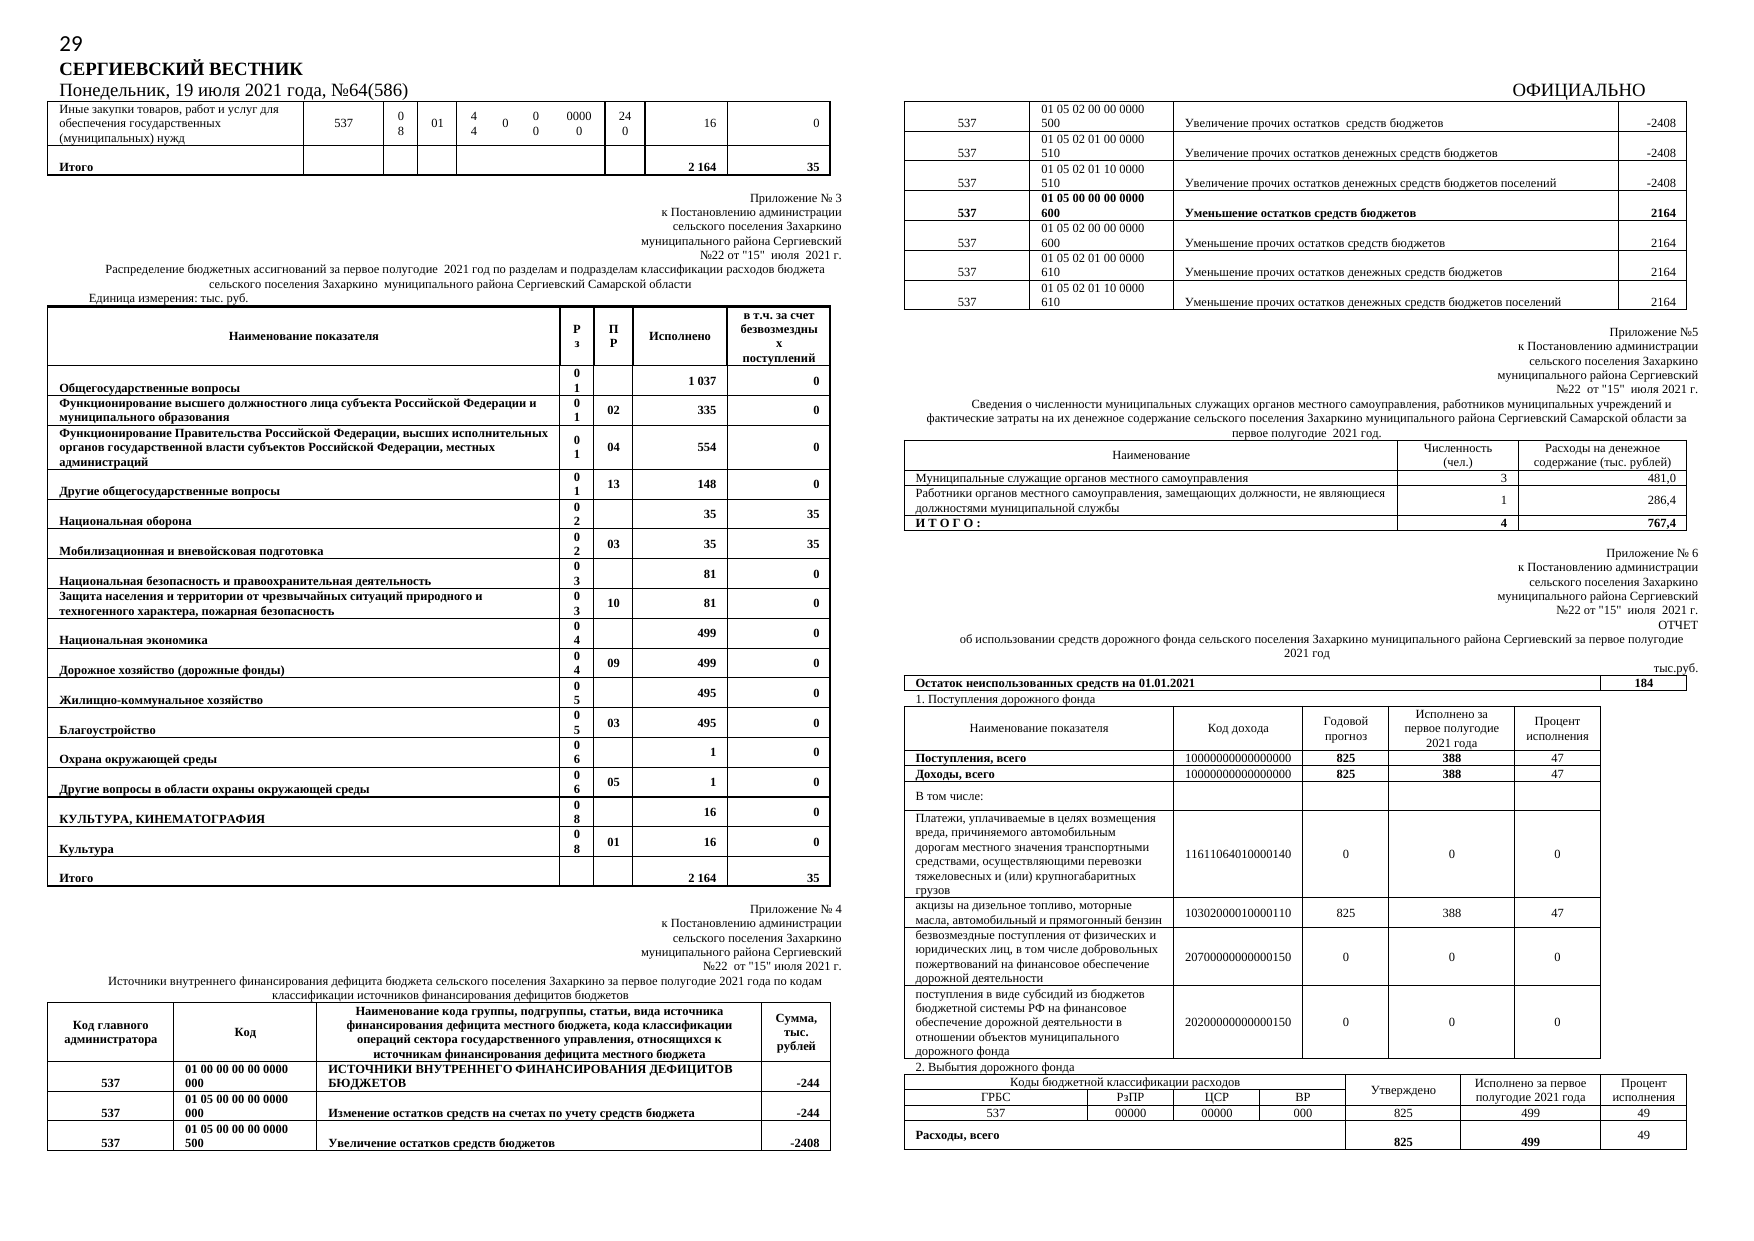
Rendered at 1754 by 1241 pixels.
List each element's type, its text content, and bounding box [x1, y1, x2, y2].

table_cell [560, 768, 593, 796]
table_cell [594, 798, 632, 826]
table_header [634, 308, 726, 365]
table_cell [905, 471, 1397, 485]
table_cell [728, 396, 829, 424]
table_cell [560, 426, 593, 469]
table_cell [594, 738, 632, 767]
text сельского поселения Захаркино [915, 353, 1698, 368]
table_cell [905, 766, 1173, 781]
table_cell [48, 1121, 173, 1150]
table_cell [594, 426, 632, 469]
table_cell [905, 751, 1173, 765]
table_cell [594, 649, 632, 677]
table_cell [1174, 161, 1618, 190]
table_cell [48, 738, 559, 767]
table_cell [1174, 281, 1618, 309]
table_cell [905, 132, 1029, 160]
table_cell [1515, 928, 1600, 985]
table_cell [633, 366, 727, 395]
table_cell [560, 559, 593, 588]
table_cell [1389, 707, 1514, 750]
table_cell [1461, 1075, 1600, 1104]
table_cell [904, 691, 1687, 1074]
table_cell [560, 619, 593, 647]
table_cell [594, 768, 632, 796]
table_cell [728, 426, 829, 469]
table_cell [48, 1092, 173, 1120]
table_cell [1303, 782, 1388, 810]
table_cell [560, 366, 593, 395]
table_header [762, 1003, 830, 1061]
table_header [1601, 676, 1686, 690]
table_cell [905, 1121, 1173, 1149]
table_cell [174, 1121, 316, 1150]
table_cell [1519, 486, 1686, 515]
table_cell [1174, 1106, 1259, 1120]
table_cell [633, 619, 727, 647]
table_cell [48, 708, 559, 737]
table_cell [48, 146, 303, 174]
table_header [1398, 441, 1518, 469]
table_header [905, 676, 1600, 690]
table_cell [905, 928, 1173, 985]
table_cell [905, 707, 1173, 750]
text Приложение №5 [915, 325, 1698, 339]
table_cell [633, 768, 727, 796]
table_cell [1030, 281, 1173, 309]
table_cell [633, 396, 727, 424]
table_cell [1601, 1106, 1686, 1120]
text к Постановлению администрации [59, 205, 842, 219]
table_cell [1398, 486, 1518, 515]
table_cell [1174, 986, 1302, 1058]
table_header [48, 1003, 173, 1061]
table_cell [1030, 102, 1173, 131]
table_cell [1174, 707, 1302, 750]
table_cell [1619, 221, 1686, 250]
text Приложение № 3 [59, 190, 842, 205]
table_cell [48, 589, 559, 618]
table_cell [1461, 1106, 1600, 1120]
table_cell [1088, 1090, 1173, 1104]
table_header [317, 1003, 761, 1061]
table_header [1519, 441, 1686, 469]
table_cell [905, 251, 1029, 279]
text №22 от "15" июля 2021 г. [915, 603, 1698, 617]
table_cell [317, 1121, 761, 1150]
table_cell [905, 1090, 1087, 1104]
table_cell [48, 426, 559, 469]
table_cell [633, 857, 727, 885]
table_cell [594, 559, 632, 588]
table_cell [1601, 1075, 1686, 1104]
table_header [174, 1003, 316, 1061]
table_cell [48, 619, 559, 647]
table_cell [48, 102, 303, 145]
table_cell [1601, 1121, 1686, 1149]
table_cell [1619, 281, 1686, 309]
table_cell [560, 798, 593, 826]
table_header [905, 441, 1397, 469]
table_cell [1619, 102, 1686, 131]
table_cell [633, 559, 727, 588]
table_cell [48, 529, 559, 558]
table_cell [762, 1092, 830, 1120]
text №22 от "15" июля 2021 г. [59, 959, 842, 973]
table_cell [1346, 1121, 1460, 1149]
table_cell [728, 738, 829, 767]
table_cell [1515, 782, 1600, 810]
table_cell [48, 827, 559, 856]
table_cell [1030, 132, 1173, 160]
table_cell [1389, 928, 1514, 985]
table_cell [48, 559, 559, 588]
text муниципального района Сергиевский [915, 589, 1698, 603]
text №22 от "15" июля 2021 г. [59, 248, 842, 262]
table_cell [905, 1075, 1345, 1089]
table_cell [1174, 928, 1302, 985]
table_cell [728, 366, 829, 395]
text к Постановлению администрации [915, 560, 1698, 574]
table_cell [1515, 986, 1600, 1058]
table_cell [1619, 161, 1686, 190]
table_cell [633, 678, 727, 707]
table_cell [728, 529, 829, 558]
text к Постановлению администрации [915, 339, 1698, 353]
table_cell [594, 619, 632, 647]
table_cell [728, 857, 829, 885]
text сельского поселения Захаркино [59, 219, 842, 233]
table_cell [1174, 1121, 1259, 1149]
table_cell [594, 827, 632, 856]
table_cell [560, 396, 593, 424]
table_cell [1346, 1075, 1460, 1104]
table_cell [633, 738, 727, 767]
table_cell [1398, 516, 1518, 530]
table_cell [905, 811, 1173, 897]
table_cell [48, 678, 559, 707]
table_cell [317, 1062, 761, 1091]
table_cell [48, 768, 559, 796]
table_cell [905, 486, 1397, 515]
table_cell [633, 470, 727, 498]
text муниципального района Сергиевский [915, 368, 1698, 382]
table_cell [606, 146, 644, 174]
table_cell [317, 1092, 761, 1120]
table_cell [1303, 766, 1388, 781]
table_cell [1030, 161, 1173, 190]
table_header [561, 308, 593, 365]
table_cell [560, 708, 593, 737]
text к Постановлению администрации [59, 916, 842, 930]
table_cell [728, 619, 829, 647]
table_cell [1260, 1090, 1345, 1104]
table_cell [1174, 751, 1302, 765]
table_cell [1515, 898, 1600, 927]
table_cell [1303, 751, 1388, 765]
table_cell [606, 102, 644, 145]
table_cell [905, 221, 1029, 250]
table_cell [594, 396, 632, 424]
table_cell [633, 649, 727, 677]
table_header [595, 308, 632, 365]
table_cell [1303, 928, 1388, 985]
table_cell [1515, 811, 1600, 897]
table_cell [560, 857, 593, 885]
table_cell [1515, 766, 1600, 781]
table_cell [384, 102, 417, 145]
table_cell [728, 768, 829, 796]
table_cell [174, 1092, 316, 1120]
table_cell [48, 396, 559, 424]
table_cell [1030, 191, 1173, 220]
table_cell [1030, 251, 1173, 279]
text муниципального района Сергиевский [59, 233, 842, 248]
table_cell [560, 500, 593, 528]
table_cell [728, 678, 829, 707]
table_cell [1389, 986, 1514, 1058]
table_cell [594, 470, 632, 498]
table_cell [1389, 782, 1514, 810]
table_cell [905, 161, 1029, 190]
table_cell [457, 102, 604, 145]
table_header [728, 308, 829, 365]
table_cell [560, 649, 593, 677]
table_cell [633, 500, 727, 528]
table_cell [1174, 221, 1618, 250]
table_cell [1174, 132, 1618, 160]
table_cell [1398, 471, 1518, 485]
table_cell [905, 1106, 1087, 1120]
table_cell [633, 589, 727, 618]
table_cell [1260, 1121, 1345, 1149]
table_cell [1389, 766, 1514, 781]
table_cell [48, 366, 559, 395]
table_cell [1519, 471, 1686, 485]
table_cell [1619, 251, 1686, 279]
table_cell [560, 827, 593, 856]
text тыс.руб. [915, 661, 1698, 675]
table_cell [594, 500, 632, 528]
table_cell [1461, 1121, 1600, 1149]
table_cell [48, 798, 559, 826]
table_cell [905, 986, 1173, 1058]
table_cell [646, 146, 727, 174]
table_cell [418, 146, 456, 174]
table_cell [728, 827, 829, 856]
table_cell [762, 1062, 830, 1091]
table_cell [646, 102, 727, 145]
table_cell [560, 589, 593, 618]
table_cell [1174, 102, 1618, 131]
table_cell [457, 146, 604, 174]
text Распределение бюджетных ассигнований за первое полугодие 2021 год по разделам и подразделам классификации расходов бюджета сельского поселения Захаркино муниципального района Сергиевский Самарской области [59, 262, 842, 291]
text об использовании средств дорожного фонда сельского поселения Захаркино муниципального района Сергиевский за первое полугодие 2021 год [915, 632, 1698, 661]
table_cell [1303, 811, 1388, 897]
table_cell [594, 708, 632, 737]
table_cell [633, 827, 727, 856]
text муниципального района Сергиевский [59, 945, 842, 959]
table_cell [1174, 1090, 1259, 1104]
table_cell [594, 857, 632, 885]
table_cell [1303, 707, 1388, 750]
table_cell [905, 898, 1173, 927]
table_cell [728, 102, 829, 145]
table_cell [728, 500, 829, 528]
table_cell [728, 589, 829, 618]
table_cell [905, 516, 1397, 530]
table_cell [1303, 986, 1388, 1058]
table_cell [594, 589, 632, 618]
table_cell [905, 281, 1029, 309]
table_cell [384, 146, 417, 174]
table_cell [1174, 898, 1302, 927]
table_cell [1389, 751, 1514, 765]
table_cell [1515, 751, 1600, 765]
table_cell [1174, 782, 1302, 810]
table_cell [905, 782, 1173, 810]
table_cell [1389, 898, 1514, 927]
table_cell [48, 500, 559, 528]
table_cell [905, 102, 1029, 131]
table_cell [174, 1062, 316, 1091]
text ОТЧЕТ [915, 617, 1698, 632]
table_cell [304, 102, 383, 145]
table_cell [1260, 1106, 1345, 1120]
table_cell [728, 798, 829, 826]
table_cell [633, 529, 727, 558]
text сельского поселения Захаркино [915, 574, 1698, 589]
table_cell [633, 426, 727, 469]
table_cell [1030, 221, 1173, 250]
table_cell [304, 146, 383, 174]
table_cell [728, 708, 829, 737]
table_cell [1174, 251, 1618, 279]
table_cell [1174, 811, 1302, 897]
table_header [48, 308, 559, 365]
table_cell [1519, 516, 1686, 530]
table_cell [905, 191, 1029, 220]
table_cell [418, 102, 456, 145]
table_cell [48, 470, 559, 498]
text Источники внутреннего финансирования дефицита бюджета сельского поселения Захаркино за первое полугодие 2021 года по кодам классификации источников финансирования дефицитов бюджетов [59, 973, 842, 1002]
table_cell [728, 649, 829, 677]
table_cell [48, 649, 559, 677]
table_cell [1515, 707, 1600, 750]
text №22 от "15" июля 2021 г. [915, 382, 1698, 397]
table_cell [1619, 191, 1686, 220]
text Единица измерения: тыс. руб. [59, 291, 842, 305]
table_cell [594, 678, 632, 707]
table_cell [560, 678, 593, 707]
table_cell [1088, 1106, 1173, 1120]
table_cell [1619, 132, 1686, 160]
text Приложение № 6 [915, 546, 1698, 560]
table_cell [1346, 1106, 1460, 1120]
text Сведения о численности муниципальных служащих органов местного самоуправления, работников муниципальных учреждений и фактические затраты на их денежное содержание сельского поселения Захаркино муниципального района Сергиевский Самарской области за первое полугодие 2021 год. [915, 397, 1698, 440]
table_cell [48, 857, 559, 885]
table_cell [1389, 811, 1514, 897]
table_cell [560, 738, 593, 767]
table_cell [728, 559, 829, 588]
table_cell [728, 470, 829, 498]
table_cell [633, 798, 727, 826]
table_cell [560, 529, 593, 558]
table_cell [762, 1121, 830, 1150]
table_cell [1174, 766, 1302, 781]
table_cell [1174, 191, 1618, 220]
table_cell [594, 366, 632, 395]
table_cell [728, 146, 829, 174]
text сельского поселения Захаркино [59, 930, 842, 945]
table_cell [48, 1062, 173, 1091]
text Приложение № 4 [59, 902, 842, 916]
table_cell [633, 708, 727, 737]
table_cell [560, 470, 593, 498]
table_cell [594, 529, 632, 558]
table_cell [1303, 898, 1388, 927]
